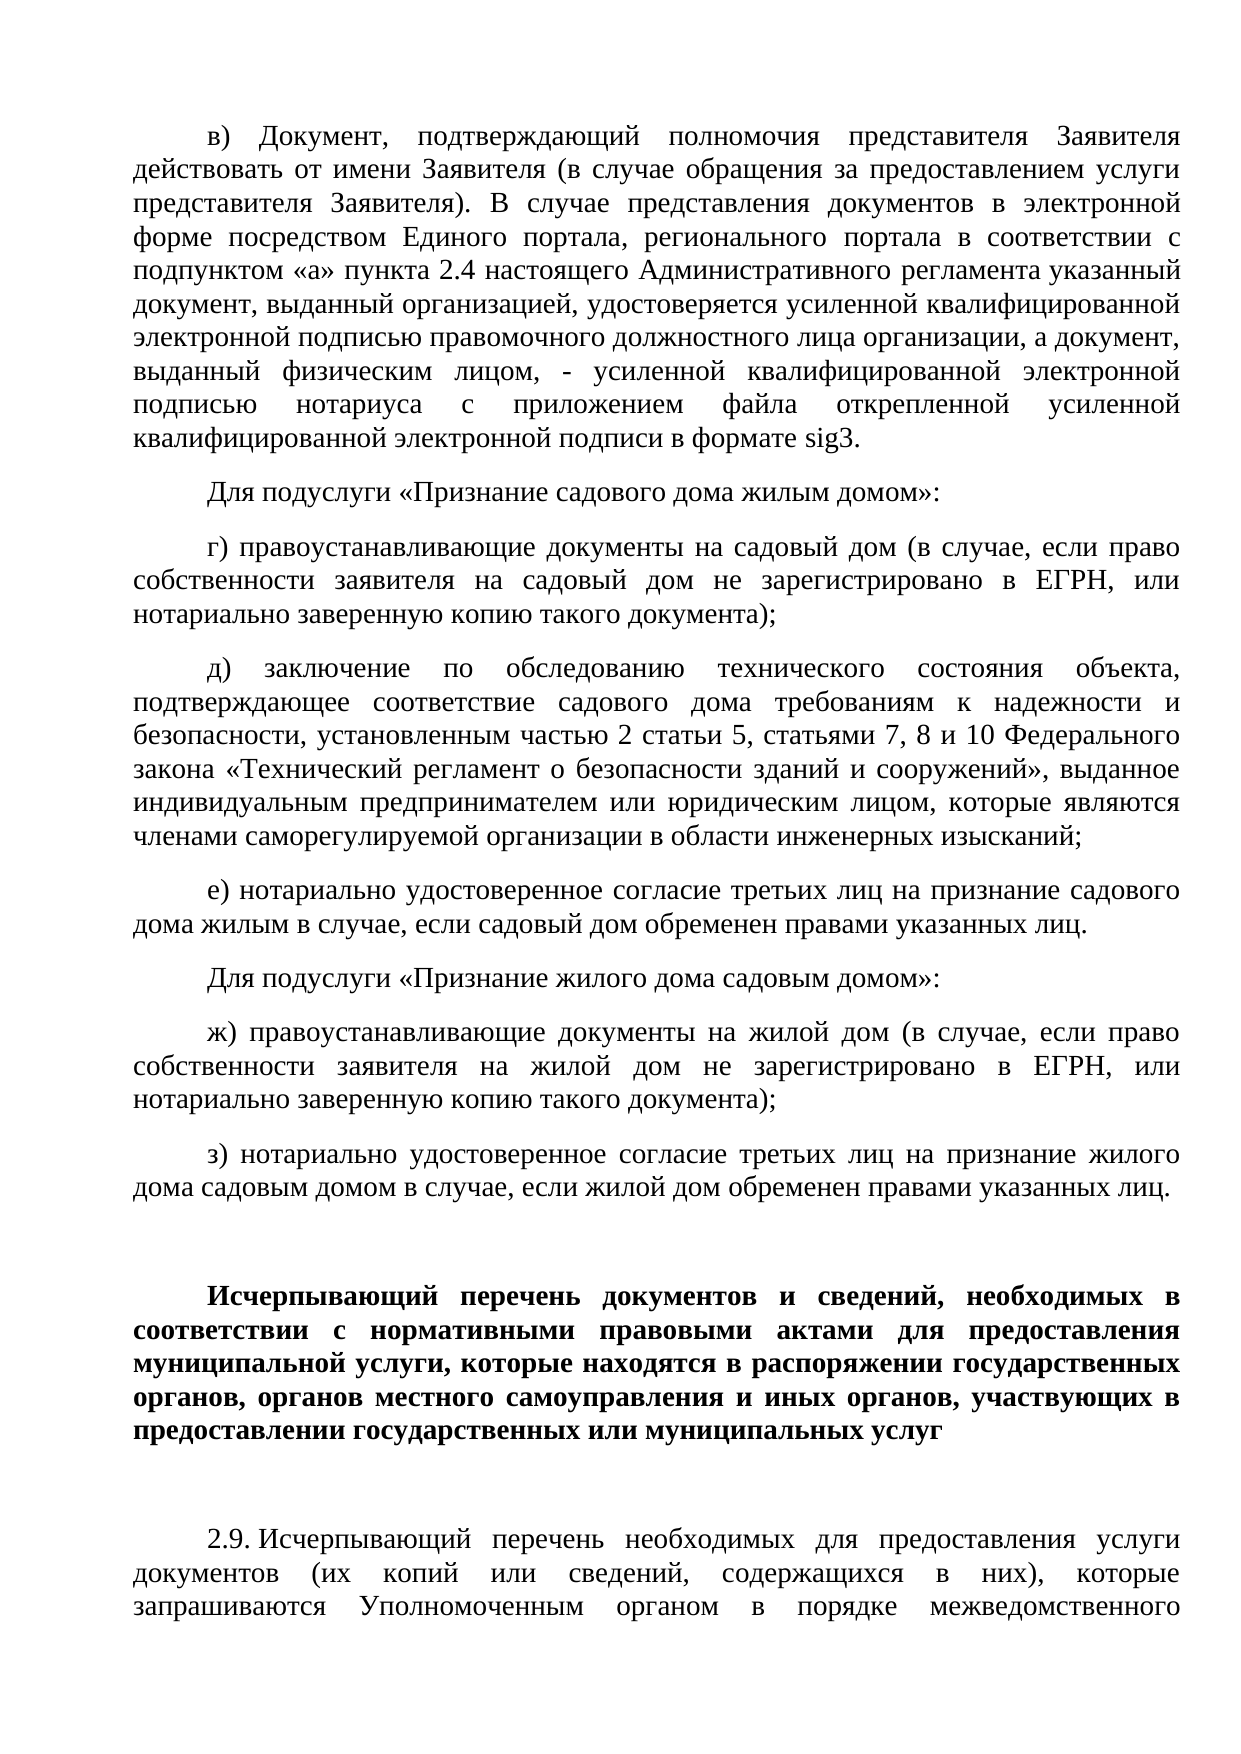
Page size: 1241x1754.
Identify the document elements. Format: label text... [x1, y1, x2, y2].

text е) нотариально удостоверенное согласие третьих лиц на признание садового дома жилым в случае, если садовый дом обременен правами указанных лиц. [133, 872, 1181, 939]
text в) Документ, подтверждающий полномочия представителя Заявителя действовать от имени Заявителя (в случае обращения за предоставлением услуги представителя Заявителя). В случае представления документов в электронной форме посредством Единого портала, регионального портала в соответствии с подпунктом «а» пункта 2.4 настоящего Административного регламента указанный документ, выданный организацией, удостоверяется усиленной квалифицированной электронной подписью правомочного должностного лица организации, а документ, выданный физическим лицом, - усиленной квалифицированной электронной подписью нотариуса с приложением файла открепленной усиленной квалифицированной электронной подписи в формате sig3. [133, 118, 1181, 453]
text з) нотариально удостоверенное согласие третьих лиц на признание жилого дома садовым домом в случае, если жилой дом обременен правами указанных лиц. [133, 1136, 1181, 1203]
text д) заключение по обследованию технического состояния объекта, подтверждающее соответствие садового дома требованиям к надежности и безопасности, установленным частью 2 статьи 5, статьями 7, 8 и 10 Федерального закона «Технический регламент о безопасности зданий и сооружений», выданное индивидуальным предпринимателем или юридическим лицом, которые являются членами саморегулируемой организации в области инженерных изысканий; [133, 650, 1181, 851]
text Для подуслуги «Признание садового дома жилым домом»: [133, 474, 1181, 508]
text г) правоустанавливающие документы на садовый дом (в случае, если право собственности заявителя на садовый дом не зарегистрировано в ЕГРН, или нотариально заверенную копию такого документа); [133, 529, 1181, 629]
text Исчерпывающий перечень документов и сведений, необходимых в соответствии с нормативными правовыми актами для предоставления муниципальной услуги, которые находятся в распоряжении государственных органов, органов местного самоуправления и иных органов, участвующих в предоставлении государственных или муниципальных услуг [133, 1278, 1181, 1446]
text ж) правоустанавливающие документы на жилой дом (в случае, если право собственности заявителя на жилой дом не зарегистрировано в ЕГРН, или нотариально заверенную копию такого документа); [133, 1014, 1181, 1115]
text Для подуслуги «Признание жилого дома садовым домом»: [133, 960, 1181, 994]
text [133, 1521, 1181, 1622]
